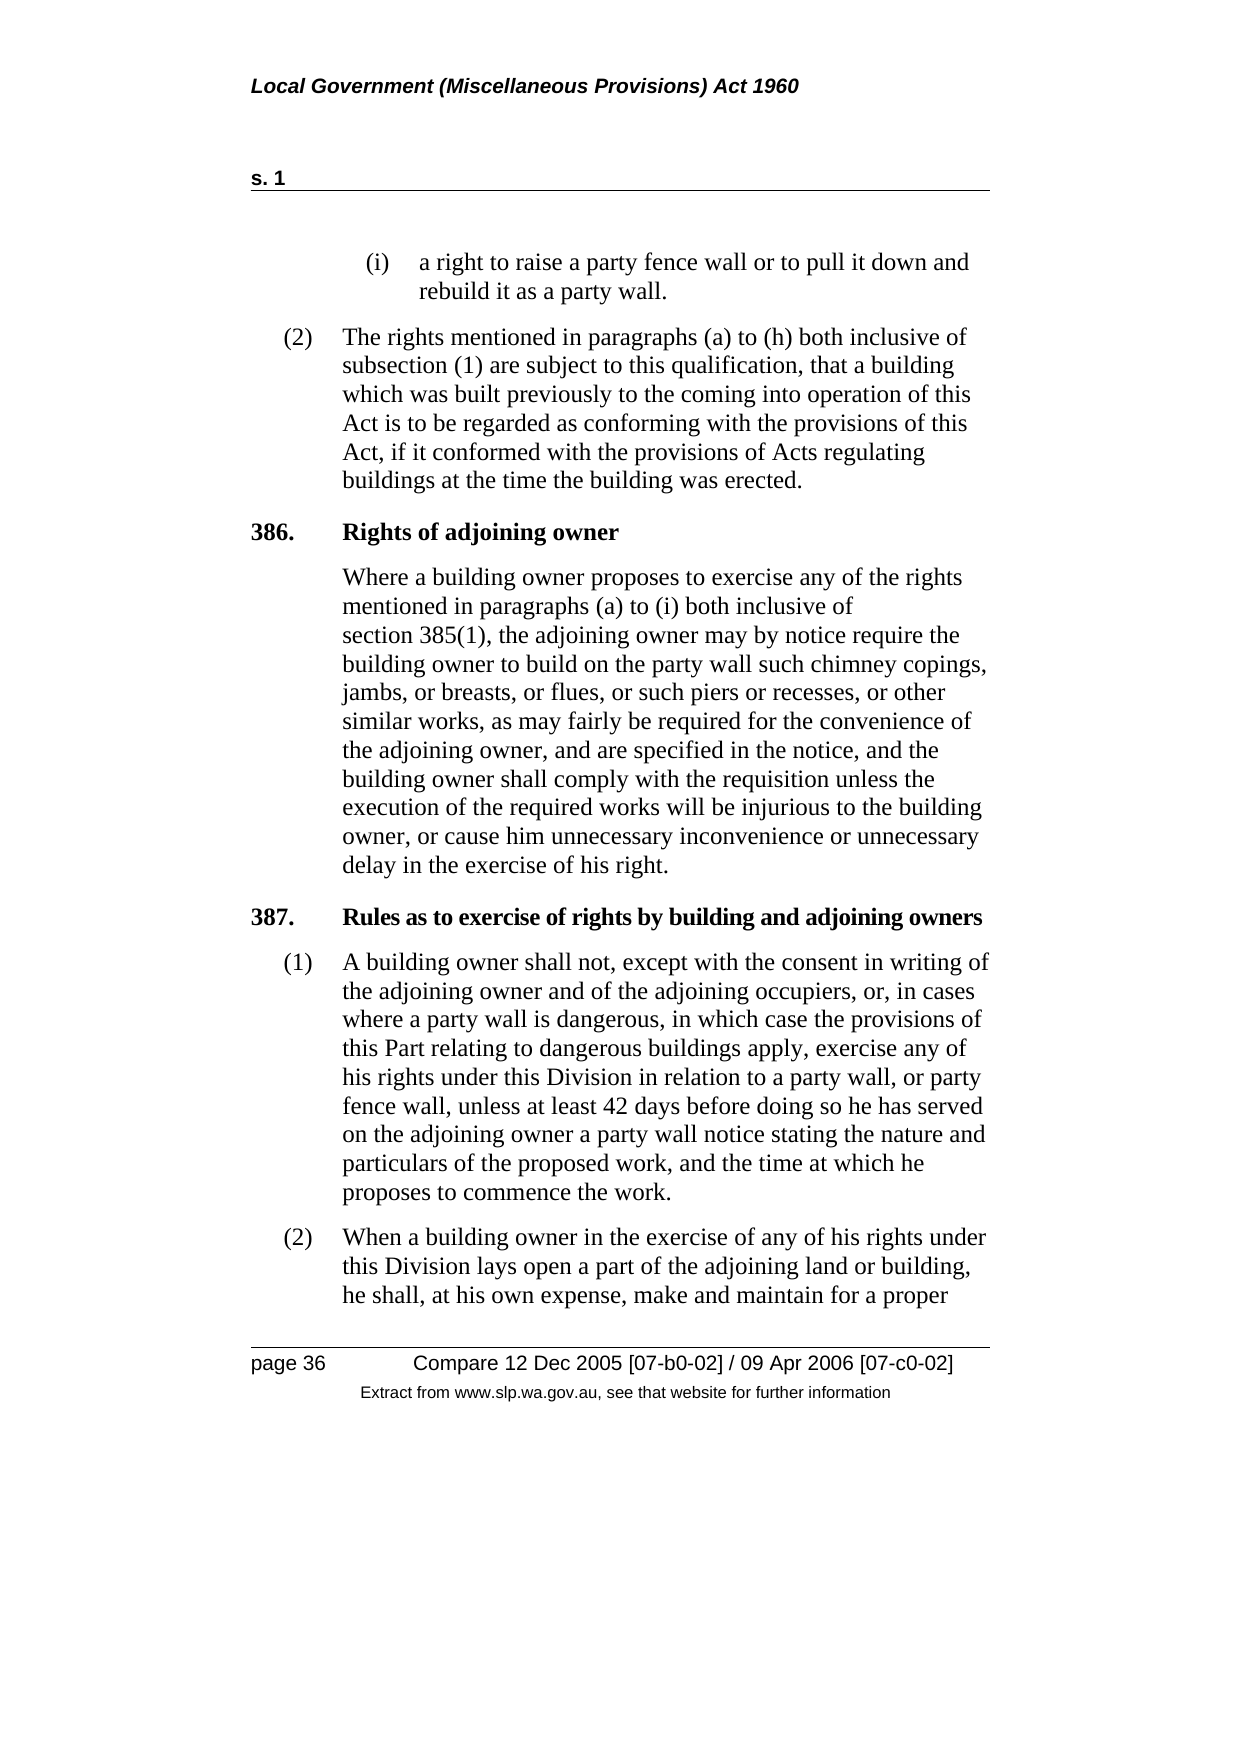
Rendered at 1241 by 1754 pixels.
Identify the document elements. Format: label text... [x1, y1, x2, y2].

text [251, 1222, 990, 1309]
text (1) A building owner shall not, except with the consent in writing of the adjoining owner and of the adjoining occupiers, or, in cases where a party wall is dangerous, in which case the provisions of this Part relating to dangerous buildings apply, exercise any of his rights under this Division in relation to a party wall, or party fence wall, unless at least 42 days before doing so he has served on the adjoining owner a party wall notice stating the nature and particulars of the proposed work, and the time at which he proposes to commence the work. [251, 947, 990, 1206]
text (2) The rights mentioned in paragraphs (a) to (h) both inclusive of subsection (1) are subject to this qualification, that a building which was built previously to the coming into operation of this Act is to be regarded as conforming with the provisions of this Act, if it conformed with the provisions of Acts regulating buildings at the time the building was erected. [251, 322, 990, 494]
subtitle 387. Rules as to exercise of rights by building and adjoining owners [251, 902, 990, 930]
text (i) a right to raise a party fence wall or to pull it down and rebuild it as a party wall. [251, 247, 990, 305]
text Where a building owner proposes to exercise any of the rights mentioned in paragraphs (a) to (i) both inclusive of section 385(1), the adjoining owner may by notice require the building owner to build on the party wall such chimney copings, jambs, or breasts, or flues, or such piers or recesses, or other similar works, as may fairly be required for the convenience of the adjoining owner, and are specified in the notice, and the building owner shall comply with the requisition unless the execution of the required works will be injurious to the building owner, or cause him unnecessary inconvenience or unnecessary delay in the exercise of his right. [251, 562, 990, 879]
subtitle 386. Rights of adjoining owner [251, 517, 990, 546]
